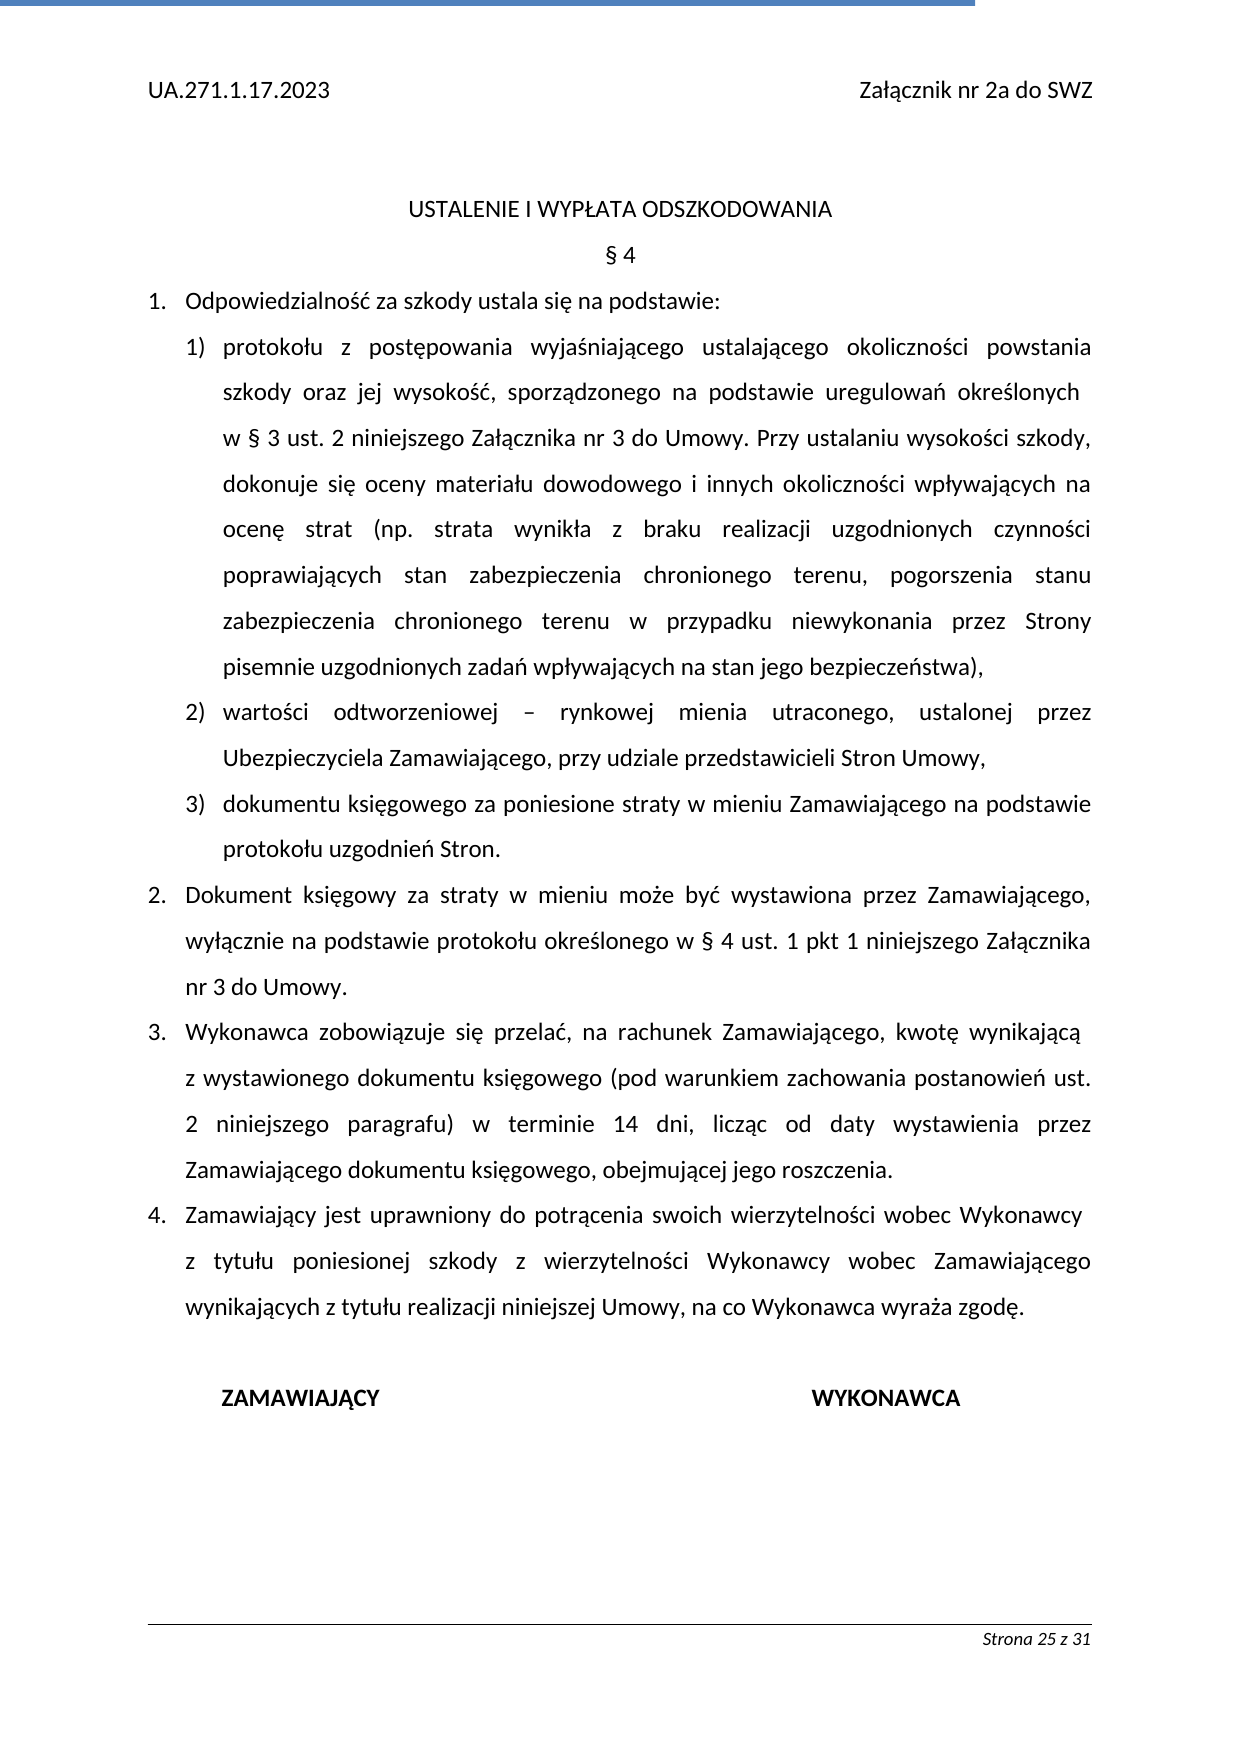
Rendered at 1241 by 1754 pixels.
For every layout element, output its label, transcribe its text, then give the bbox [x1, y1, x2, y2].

list Odpowiedzialność za szkody ustala się na podstawie: [148, 285, 1092, 315]
text USTALENIE I WYPŁATA ODSZKODOWANIA [148, 193, 1092, 224]
text § 4 [148, 239, 1092, 270]
list Dokument księgowy za straty w mieniu może być wystawiona przez Zamawiającego, wyłącznie na podstawie protokołu określonego w § 4 ust. 1 pkt 1 niniejszego Załącznika nr 3 do Umowy. [148, 879, 1092, 1001]
list wartości odtworzeniowej – rynkowej mienia utraconego, ustalonej przez Ubezpieczyciela Zamawiającego, przy udziale przedstawicieli Stron Umowy, [185, 696, 1092, 773]
list protokołu z postępowania wyjaśniającego ustalającego okoliczności powstania szkody oraz jej wysokość, sporządzonego na podstawie uregulowań określonych w § 3 ust. 2 niniejszego Załącznika nr 3 do Umowy. Przy ustalaniu wysokości szkody, dokonuje się oceny materiału dowodowego i innych okoliczności wpływających na ocenę strat (np. strata wynikła z braku realizacji uzgodnionych czynności poprawiających stan zabezpieczenia chronionego terenu, pogorszenia stanu zabezpieczenia chronionego terenu w przypadku niewykonania przez Strony pisemnie uzgodnionych zadań wpływających na stan jego bezpieczeństwa), [185, 331, 1092, 681]
list Zamawiający jest uprawniony do potrącenia swoich wierzytelności wobec Wykonawcy z tytułu poniesionej szkody z wierzytelności Wykonawcy wobec Zamawiającego wynikających z tytułu realizacji niniejszej Umowy, na co Wykonawca wyraża zgodę. [148, 1199, 1092, 1321]
text ZAMAWIAJĄCY WYKONAWCA [148, 1382, 1092, 1413]
list dokumentu księgowego za poniesione straty w mieniu Zamawiającego na podstawie protokołu uzgodnień Stron. [185, 788, 1092, 864]
list Wykonawca zobowiązuje się przelać, na rachunek Zamawiającego, kwotę wynikającą z wystawionego dokumentu księgowego (pod warunkiem zachowania postanowień ust. 2 niniejszego paragrafu) w terminie 14 dni, licząc od daty wystawienia przez Zamawiającego dokumentu księgowego, obejmującej jego roszczenia. [148, 1017, 1092, 1184]
